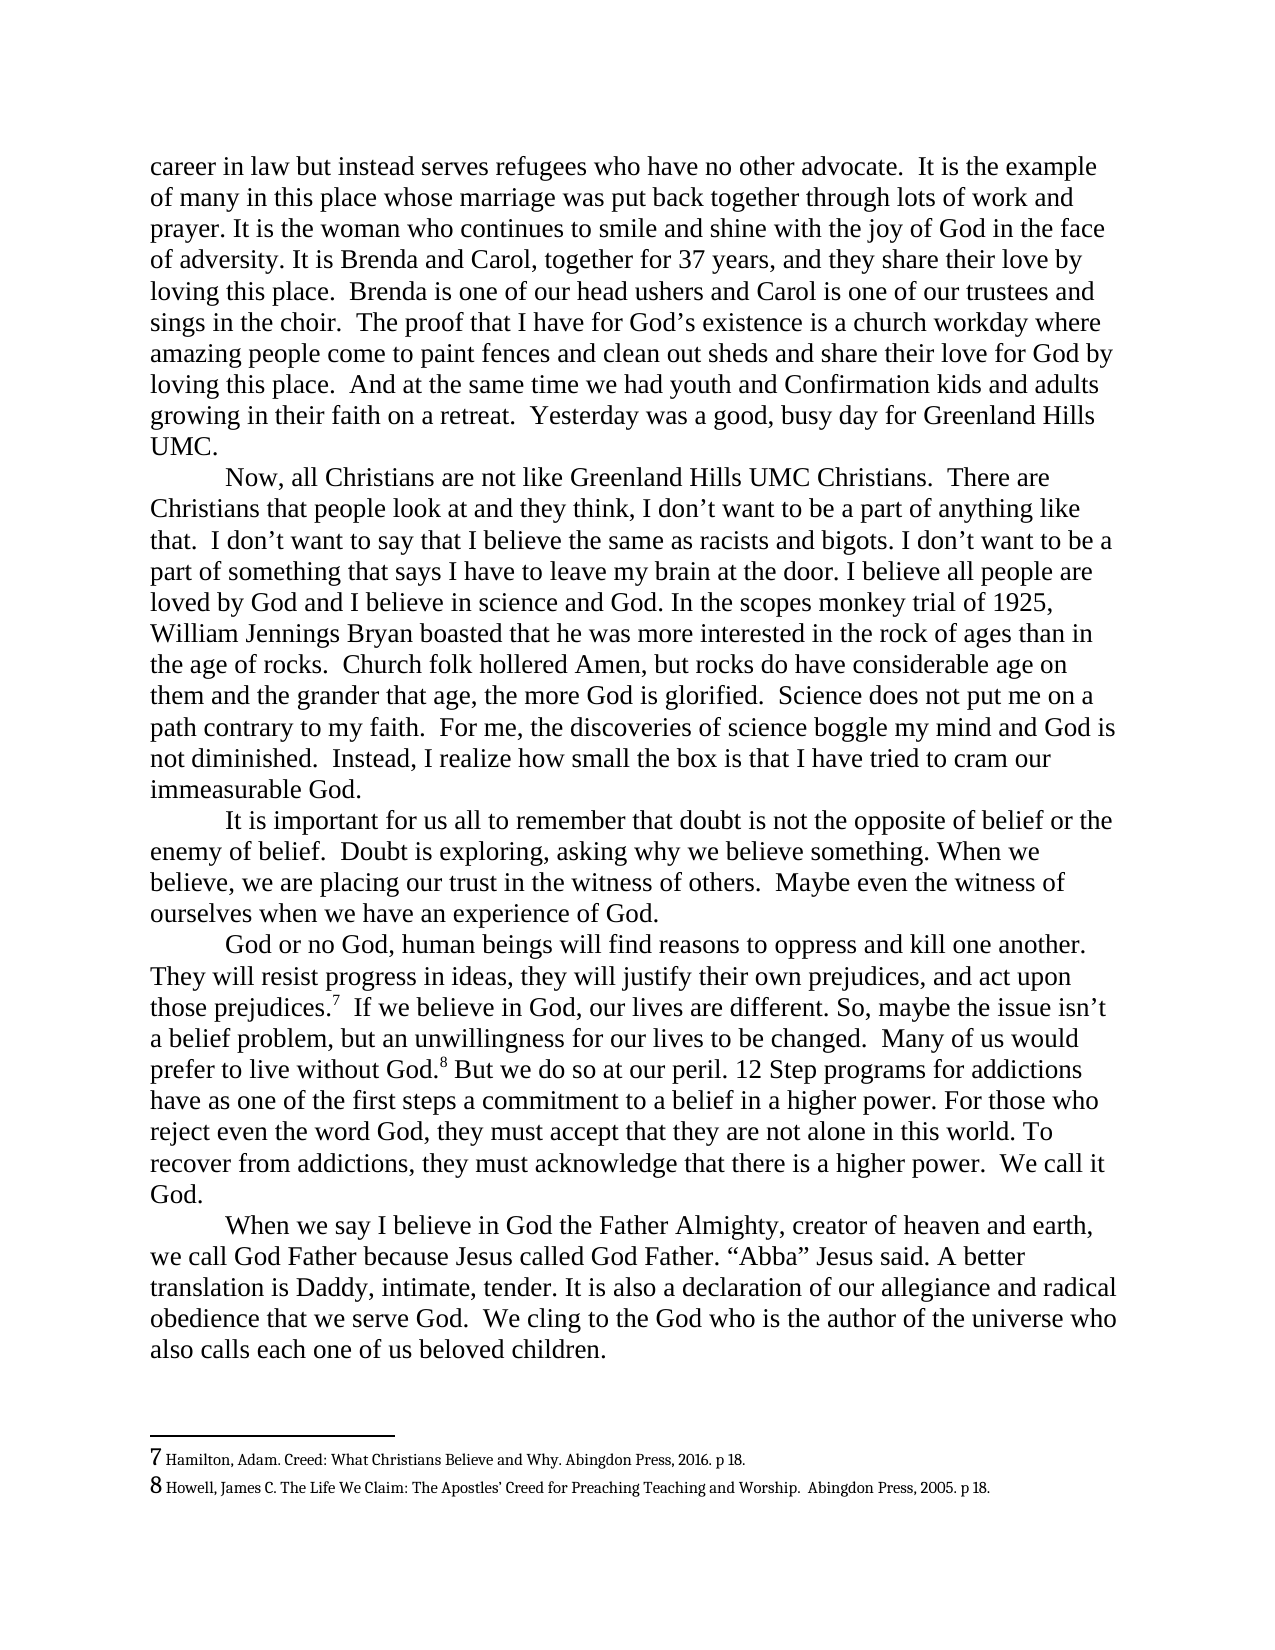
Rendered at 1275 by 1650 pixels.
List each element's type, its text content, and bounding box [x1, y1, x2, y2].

text Now, all Christians are not like Greenland Hills UMC Christians. There are Christians that people look at and they think, I don’t want to be a part of anything like that. I don’t want to say that I believe the same as racists and bigots. I don’t want to be a part of something that says I have to leave my brain at the door. I believe all people are loved by God and I believe in science and God. In the scopes monkey trial of 1925, William Jennings Bryan boasted that he was more interested in the rock of ages than in the age of rocks. Church folk hollered Amen, but rocks do have considerable age on them and the grander that age, the more God is glorified. Science does not put me on a path contrary to my faith. For me, the discoveries of science boggle my mind and God is not diminished. Instead, I realize how small the box is that I have tried to cram our immeasurable God. [150, 461, 1125, 804]
text It is important for us all to remember that doubt is not the opposite of belief or the enemy of belief. Doubt is exploring, asking why we believe something. When we believe, we are placing our trust in the witness of others. Maybe even the witness of ourselves when we have an experience of God. [150, 804, 1125, 929]
text God or no God, human beings will find reasons to oppress and kill one another. They will resist progress in ideas, they will justify their own prejudices, and act upon those prejudices. If we believe in God, our lives are different. So, maybe the issue isn’t a belief problem, but an unwillingness for our lives to be changed. Many of us would prefer to live without God. But we do so at our peril. 12 Step programs for addictions have as one of the first steps a commitment to a belief in a higher power. For those who reject even the word God, they must accept that they are not alone in this world. To recover from addictions, they must acknowledge that there is a higher power. We call it God. [150, 929, 1125, 1209]
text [150, 150, 1125, 461]
text When we say I believe in God the Father Almighty, creator of heaven and earth, we call God Father because Jesus called God Father. “Abba” Jesus said. A better translation is Daddy, intimate, tender. It is also a declaration of our allegiance and radical obedience that we serve God. We cling to the God who is the author of the universe who also calls each one of us beloved children. [150, 1209, 1125, 1365]
